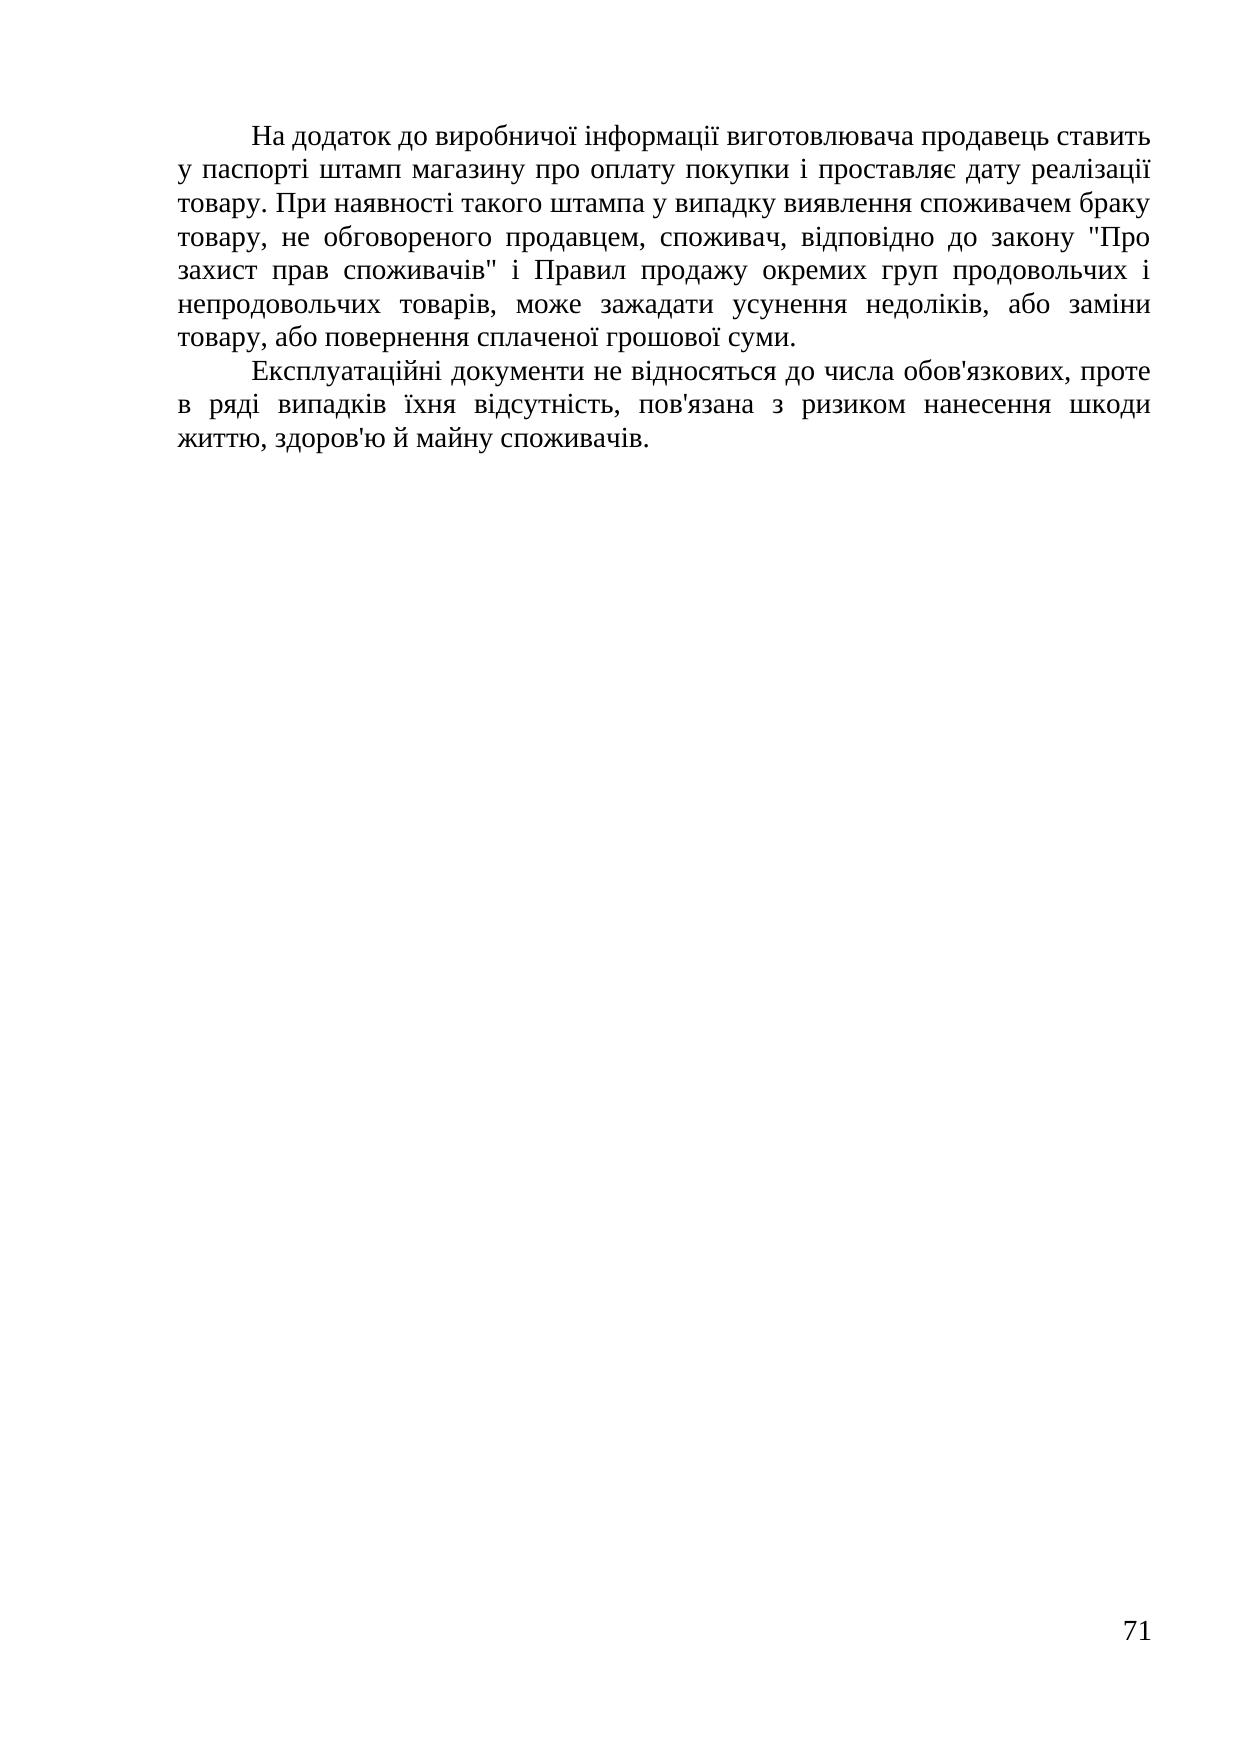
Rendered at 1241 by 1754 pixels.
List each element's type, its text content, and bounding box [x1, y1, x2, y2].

text Експлуатаційні документи не відносяться до числа обов'язкових, проте в ряді випадків їхня відсутність, пов'язана з ризиком нанесення шкоди життю, здоров'ю й майну споживачів. [177, 353, 1152, 453]
text На додаток до виробничої інформації виготовлювача продавець ставить у паспорті штамп магазину про оплату покупки і проставляє дату реалізації товару. При наявності такого штампа у випадку виявлення споживачем браку товару, не обговореного продавцем, споживач, відповідно до закону "Про захист прав споживачів" і Правил продажу окремих груп продовольчих і непродовольчих товарів, може зажадати усунення недоліків, або заміни товару, або повернення сплаченої грошової суми. [177, 118, 1152, 353]
